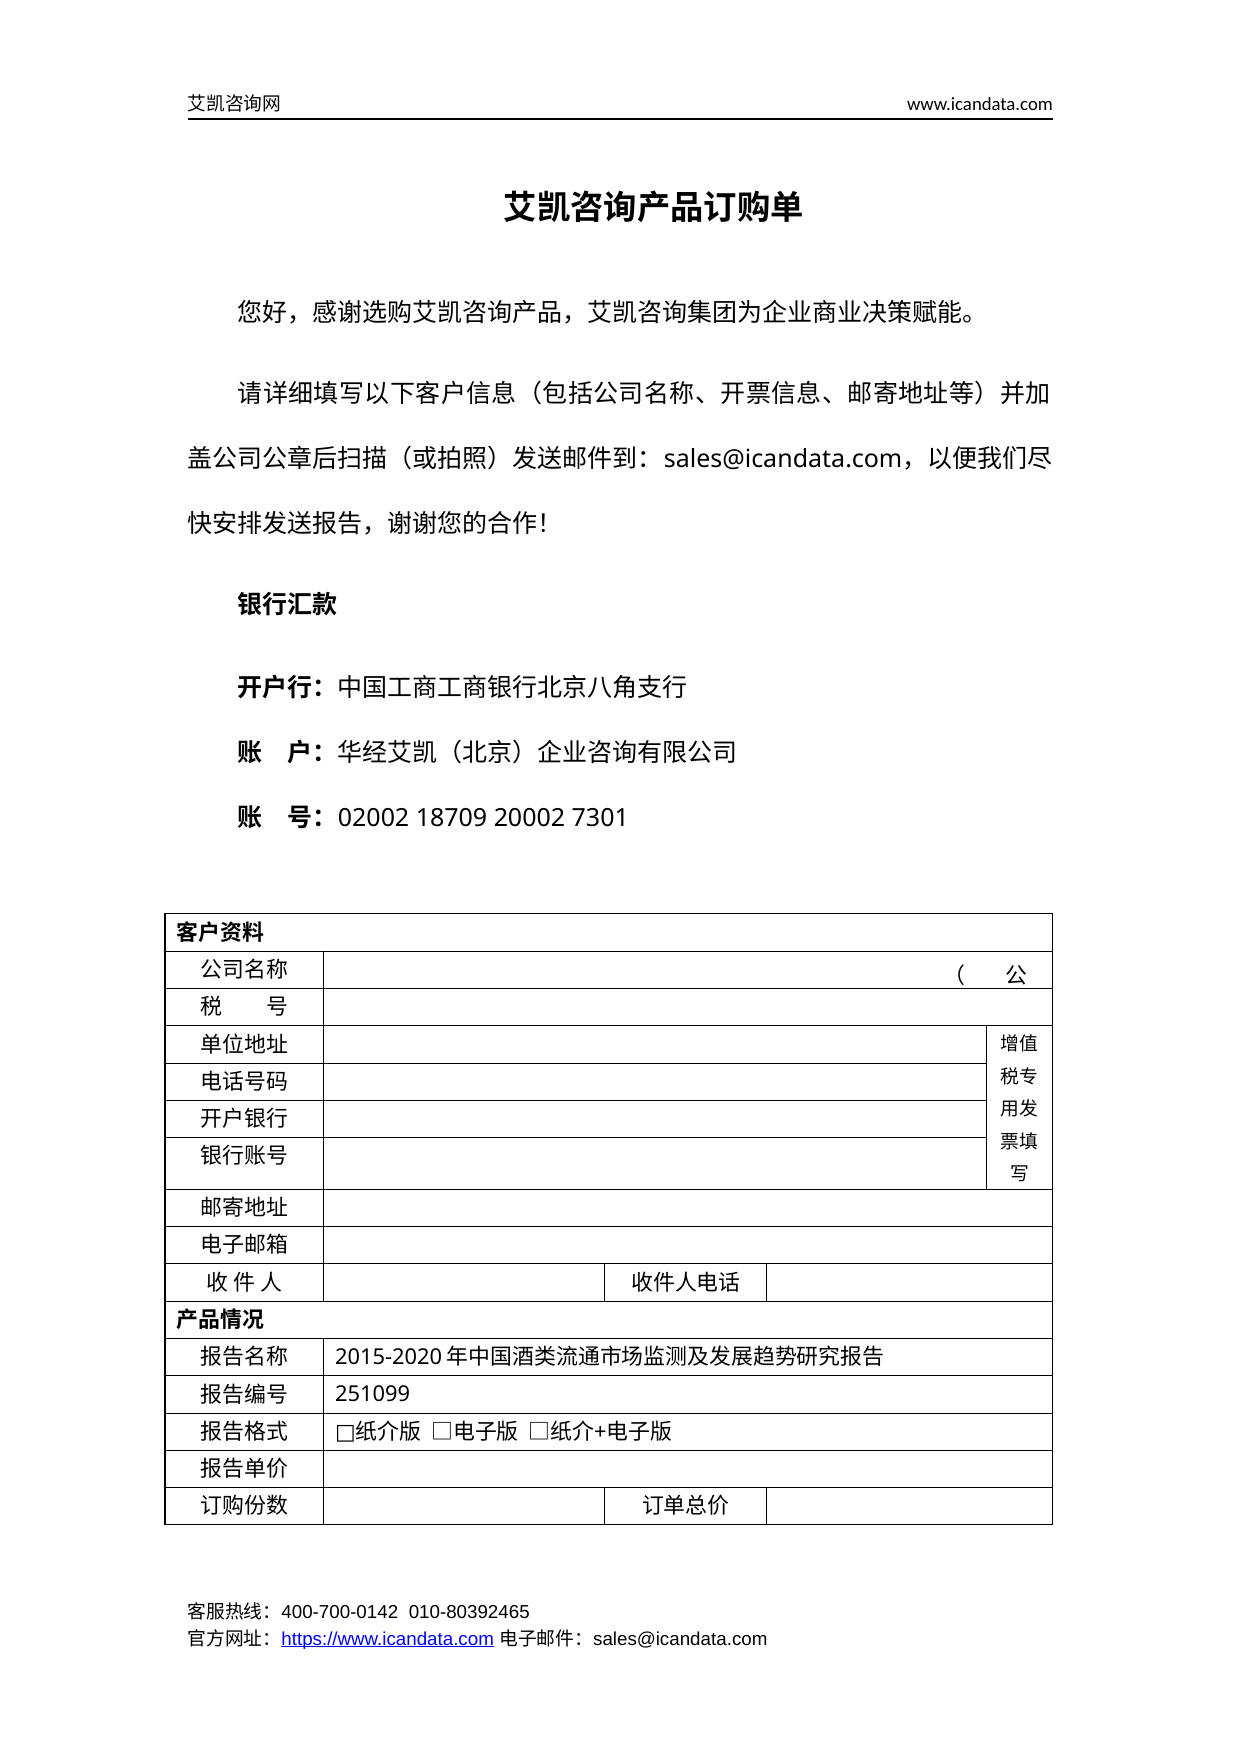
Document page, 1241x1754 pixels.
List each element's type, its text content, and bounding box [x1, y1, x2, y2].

text 账 号：02002 18709 20002 7301 [187, 783, 1053, 848]
table_cell 收件人电话 [605, 1264, 766, 1301]
table_cell [324, 1026, 986, 1062]
table_cell 电子邮箱 [166, 1227, 323, 1263]
text 账 户：华经艾凯（北京）企业咨询有限公司 [187, 718, 1053, 783]
table_cell 251099 [324, 1376, 1052, 1412]
text 银行汇款 [187, 570, 1053, 635]
table_cell [324, 1064, 986, 1100]
table_cell 2015-2020年中国酒类流通市场监测及发展趋势研究报告 [324, 1339, 1052, 1375]
table_cell 报告单价 [166, 1451, 323, 1487]
table_cell [324, 1227, 1052, 1263]
table_cell [767, 1264, 1052, 1301]
table_cell 收 件 人 [166, 1264, 323, 1301]
table_cell [324, 1101, 986, 1137]
table_header 客户资料 [166, 914, 1052, 951]
table_cell 开户银行 [166, 1101, 323, 1137]
table_cell 订单总价 [605, 1488, 766, 1524]
table_cell [324, 1138, 986, 1189]
table_cell 电话号码 [166, 1064, 323, 1100]
text 请详细填写以下客户信息（包括公司名称、开票信息、邮寄地址等）并加盖公司公章后扫描（或拍照）发送邮件到：sales@icandata.com，以便我们尽快安排发送报告，谢谢您的合作！ [187, 359, 1053, 554]
text 您好，感谢选购艾凯咨询产品，艾凯咨询集团为企业商业决策赋能。 [187, 278, 1053, 343]
table_cell [324, 1488, 604, 1524]
table_cell 公司名称 [166, 952, 323, 988]
table_cell □纸介版 □电子版 □纸介+电子版 [324, 1414, 1052, 1450]
table_cell 报告格式 [166, 1414, 323, 1450]
table_cell 产品情况 [166, 1302, 1052, 1338]
table_cell 报告名称 [166, 1339, 323, 1375]
table_cell 增值税专用发票填写 [987, 1026, 1052, 1189]
table_cell [324, 1264, 604, 1301]
table_cell 报告编号 [166, 1376, 323, 1412]
table_cell 订购份数 [166, 1488, 323, 1524]
table_cell [767, 1488, 1052, 1524]
table_cell 单位地址 [166, 1026, 323, 1062]
table_cell [324, 952, 1052, 988]
text 艾凯咨询产品订购单 [187, 172, 1053, 237]
table_cell 银行账号 [166, 1138, 323, 1189]
table_cell [324, 1190, 1052, 1226]
table_cell 税 号 [166, 989, 323, 1025]
table_cell [324, 1451, 1052, 1487]
table_cell 邮寄地址 [166, 1190, 323, 1226]
text 开户行：中国工商工商银行北京八角支行 [187, 653, 1053, 718]
table_cell [324, 989, 1052, 1025]
